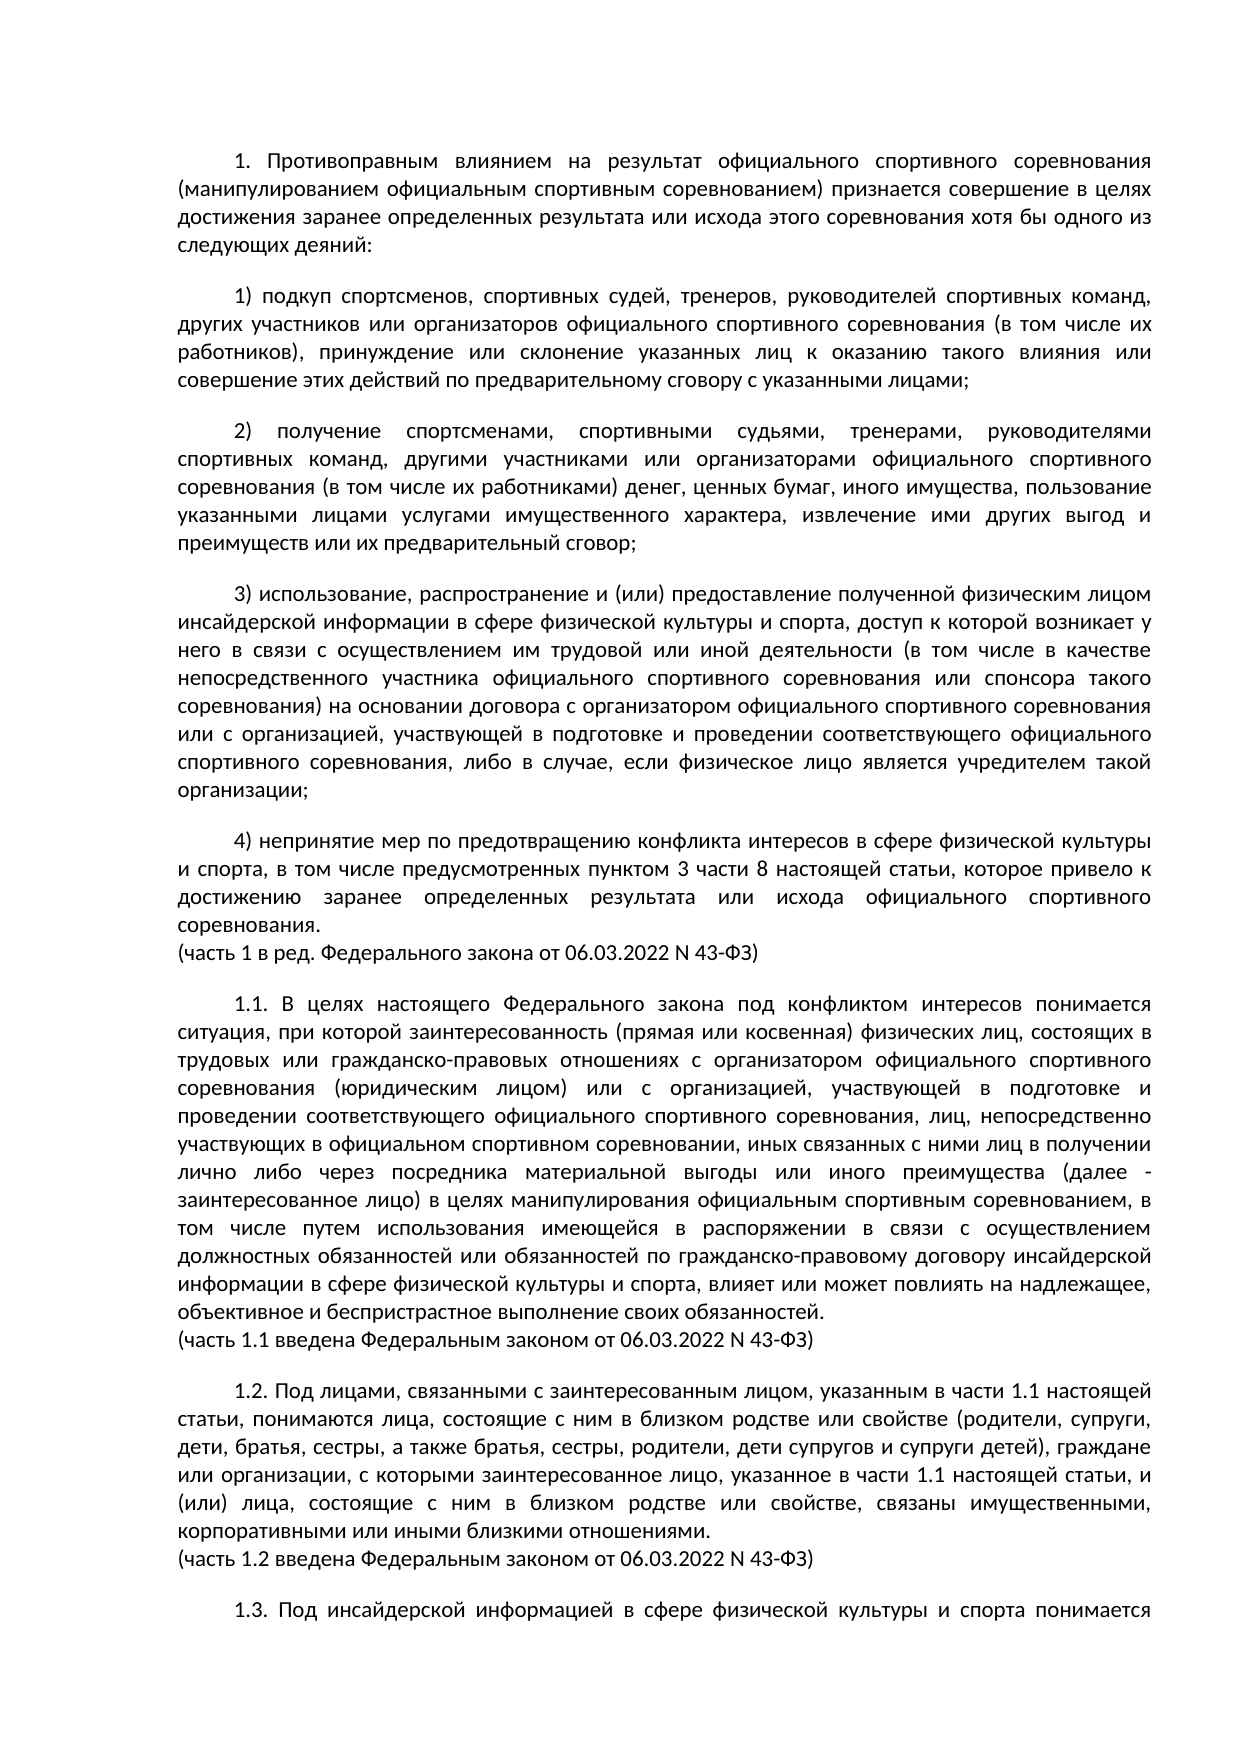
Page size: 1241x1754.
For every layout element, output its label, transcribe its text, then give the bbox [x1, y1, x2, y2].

text (часть 1 в ред. Федерального закона от 06.03.2022 N 43-ФЗ) [177, 938, 1152, 966]
text 1. Противоправным влиянием на результат официального спортивного соревнования (манипулированием официальным спортивным соревнованием) признается совершение в целях достижения заранее определенных результата или исхода этого соревнования хотя бы одного из следующих деяний: [177, 146, 1152, 258]
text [177, 1596, 1152, 1623]
text 1.2. Под лицами, связанными с заинтересованным лицом, указанным в части 1.1 настоящей статьи, понимаются лица, состоящие с ним в близком родстве или свойстве (родители, супруги, дети, братья, сестры, а также братья, сестры, родители, дети супругов и супруги детей), граждане или организации, с которыми заинтересованное лицо, указанное в части 1.1 настоящей статьи, и (или) лица, состоящие с ним в близком родстве или свойстве, связаны имущественными, корпоративными или иными близкими отношениями. [177, 1376, 1152, 1544]
text 1.1. В целях настоящего Федерального закона под конфликтом интересов понимается ситуация, при которой заинтересованность (прямая или косвенная) физических лиц, состоящих в трудовых или гражданско-правовых отношениях с организатором официального спортивного соревнования (юридическим лицом) или с организацией, участвующей в подготовке и проведении соответствующего официального спортивного соревнования, лиц, непосредственно участвующих в официальном спортивном соревновании, иных связанных с ними лиц в получении лично либо через посредника материальной выгоды или иного преимущества (далее - заинтересованное лицо) в целях манипулирования официальным спортивным соревнованием, в том числе путем использования имеющейся в распоряжении в связи с осуществлением должностных обязанностей или обязанностей по гражданско-правовому договору инсайдерской информации в сфере физической культуры и спорта, влияет или может повлиять на надлежащее, объективное и беспристрастное выполнение своих обязанностей. [177, 989, 1152, 1326]
text (часть 1.2 введена Федеральным законом от 06.03.2022 N 43-ФЗ) [177, 1544, 1152, 1573]
text 2) получение спортсменами, спортивными судьями, тренерами, руководителями спортивных команд, другими участниками или организаторами официального спортивного соревнования (в том числе их работниками) денег, ценных бумаг, иного имущества, пользование указанными лицами услугами имущественного характера, извлечение ими других выгод и преимуществ или их предварительный сговор; [177, 416, 1152, 556]
text (часть 1.1 введена Федеральным законом от 06.03.2022 N 43-ФЗ) [177, 1326, 1152, 1353]
text 4) непринятие мер по предотвращению конфликта интересов в сфере физической культуры и спорта, в том числе предусмотренных пунктом 3 части 8 настоящей статьи, которое привело к достижению заранее определенных результата или исхода официального спортивного соревнования. [177, 826, 1152, 938]
text 1) подкуп спортсменов, спортивных судей, тренеров, руководителей спортивных команд, других участников или организаторов официального спортивного соревнования (в том числе их работников), принуждение или склонение указанных лиц к оказанию такого влияния или совершение этих действий по предварительному сговору с указанными лицами; [177, 281, 1152, 393]
text 3) использование, распространение и (или) предоставление полученной физическим лицом инсайдерской информации в сфере физической культуры и спорта, доступ к которой возникает у него в связи с осуществлением им трудовой или иной деятельности (в том числе в качестве непосредственного участника официального спортивного соревнования или спонсора такого соревнования) на основании договора с организатором официального спортивного соревнования или с организацией, участвующей в подготовке и проведении соответствующего официального спортивного соревнования, либо в случае, если физическое лицо является учредителем такой организации; [177, 579, 1152, 803]
